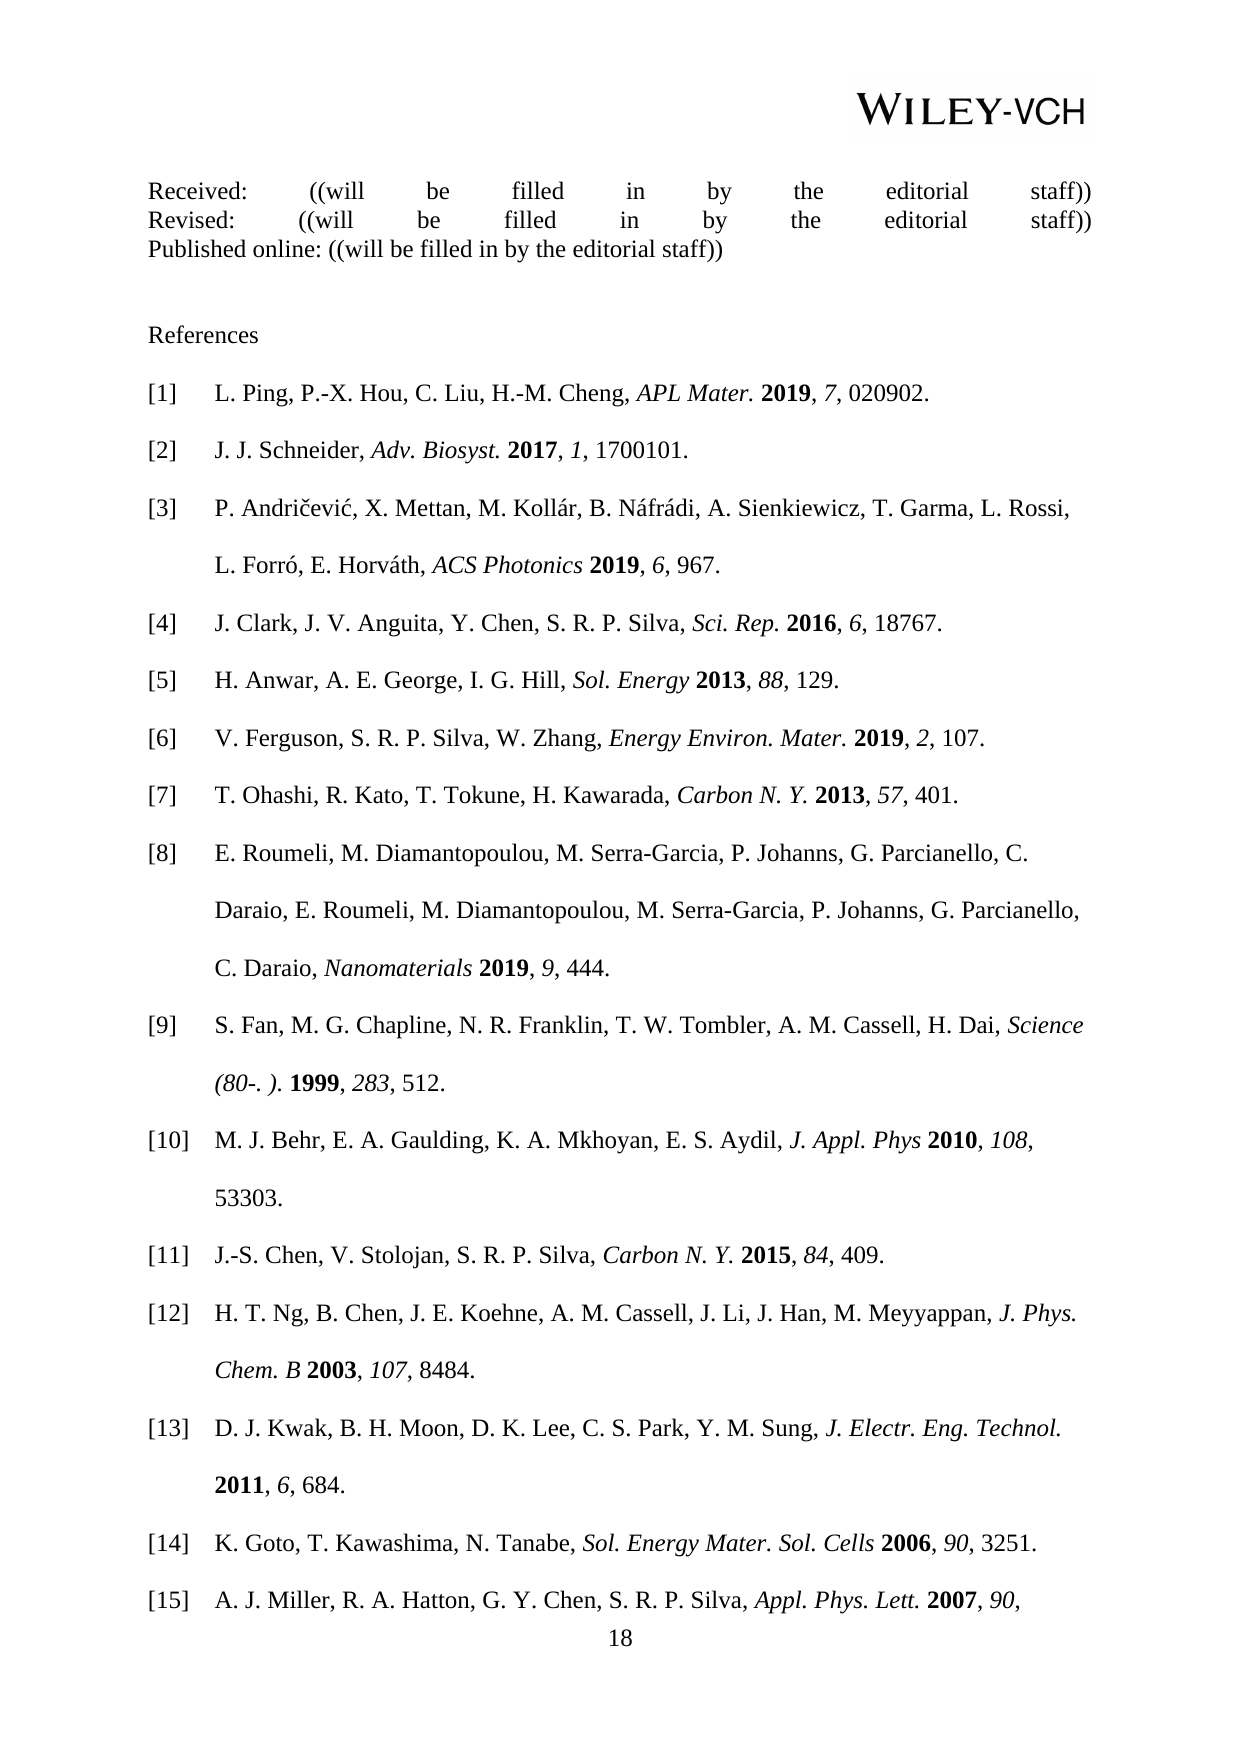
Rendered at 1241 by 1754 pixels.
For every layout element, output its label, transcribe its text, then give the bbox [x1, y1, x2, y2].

text [15] A. J. Miller, R. A. Hatton, G. Y. Chen, S. R. P. Silva, Appl. Phys. Lett. 2007, 90, 23105. [148, 1585, 1093, 1614]
text Received: ((will be filled in by the editorial staff)) Revised: ((will be filled in by the editorial staff)) Published online: ((will be filled in by the editorial staff)) [148, 176, 1093, 263]
text [1] L. Ping, P.-X. Hou, C. Liu, H.-M. Cheng, APL Mater. 2019, 7, 020902. [148, 378, 1093, 406]
text [14] K. Goto, T. Kawashima, N. Tanabe, Sol. Energy Mater. Sol. Cells 2006, 90, 3251. [148, 1528, 1093, 1556]
text [3] P. Andričević, X. Mettan, M. Kollár, B. Náfrádi, A. Sienkiewicz, T. Garma, L. Rossi, L. Forró, E. Horváth, ACS Photonics 2019, 6, 967. [148, 493, 1093, 579]
text [13] D. J. Kwak, B. H. Moon, D. K. Lee, C. S. Park, Y. M. Sung, J. Electr. Eng. Technol. 2011, 6, 684. [148, 1413, 1093, 1499]
text [10] M. J. Behr, E. A. Gaulding, K. A. Mkhoyan, E. S. Aydil, J. Appl. Phys 2010, 108, 53303. [148, 1125, 1093, 1211]
text [8] E. Roumeli, M. Diamantopoulou, M. Serra-Garcia, P. Johanns, G. Parcianello, C. Daraio, E. Roumeli, M. Diamantopoulou, M. Serra-Garcia, P. Johanns, G. Parcianello, C. Daraio, Nanomaterials 2019, 9, 444. [148, 838, 1093, 981]
text [5] H. Anwar, A. E. George, I. G. Hill, Sol. Energy 2013, 88, 129. [148, 665, 1093, 694]
text [2] J. J. Schneider, Adv. Biosyst. 2017, 1, 1700101. [148, 435, 1093, 464]
text [9] S. Fan, M. G. Chapline, N. R. Franklin, T. W. Tombler, A. M. Cassell, H. Dai, Science (80-. ). 1999, 283, 512. [148, 1010, 1093, 1096]
text [7] T. Ohashi, R. Kato, T. Tokune, H. Kawarada, Carbon N. Y. 2013, 57, 401. [148, 780, 1093, 809]
text [6] V. Ferguson, S. R. P. Silva, W. Zhang, Energy Environ. Mater. 2019, 2, 107. [148, 723, 1093, 751]
text [11] J.-S. Chen, V. Stolojan, S. R. P. Silva, Carbon N. Y. 2015, 84, 409. [148, 1240, 1093, 1269]
text [4] J. Clark, J. V. Anguita, Y. Chen, S. R. P. Silva, Sci. Rep. 2016, 6, 18767. [148, 608, 1093, 636]
picture [848, 73, 1093, 142]
text References [148, 320, 1093, 349]
text [12] H. T. Ng, B. Chen, J. E. Koehne, A. M. Cassell, J. Li, J. Han, M. Meyyappan, J. Phys. Chem. B 2003, 107, 8484. [148, 1298, 1093, 1384]
